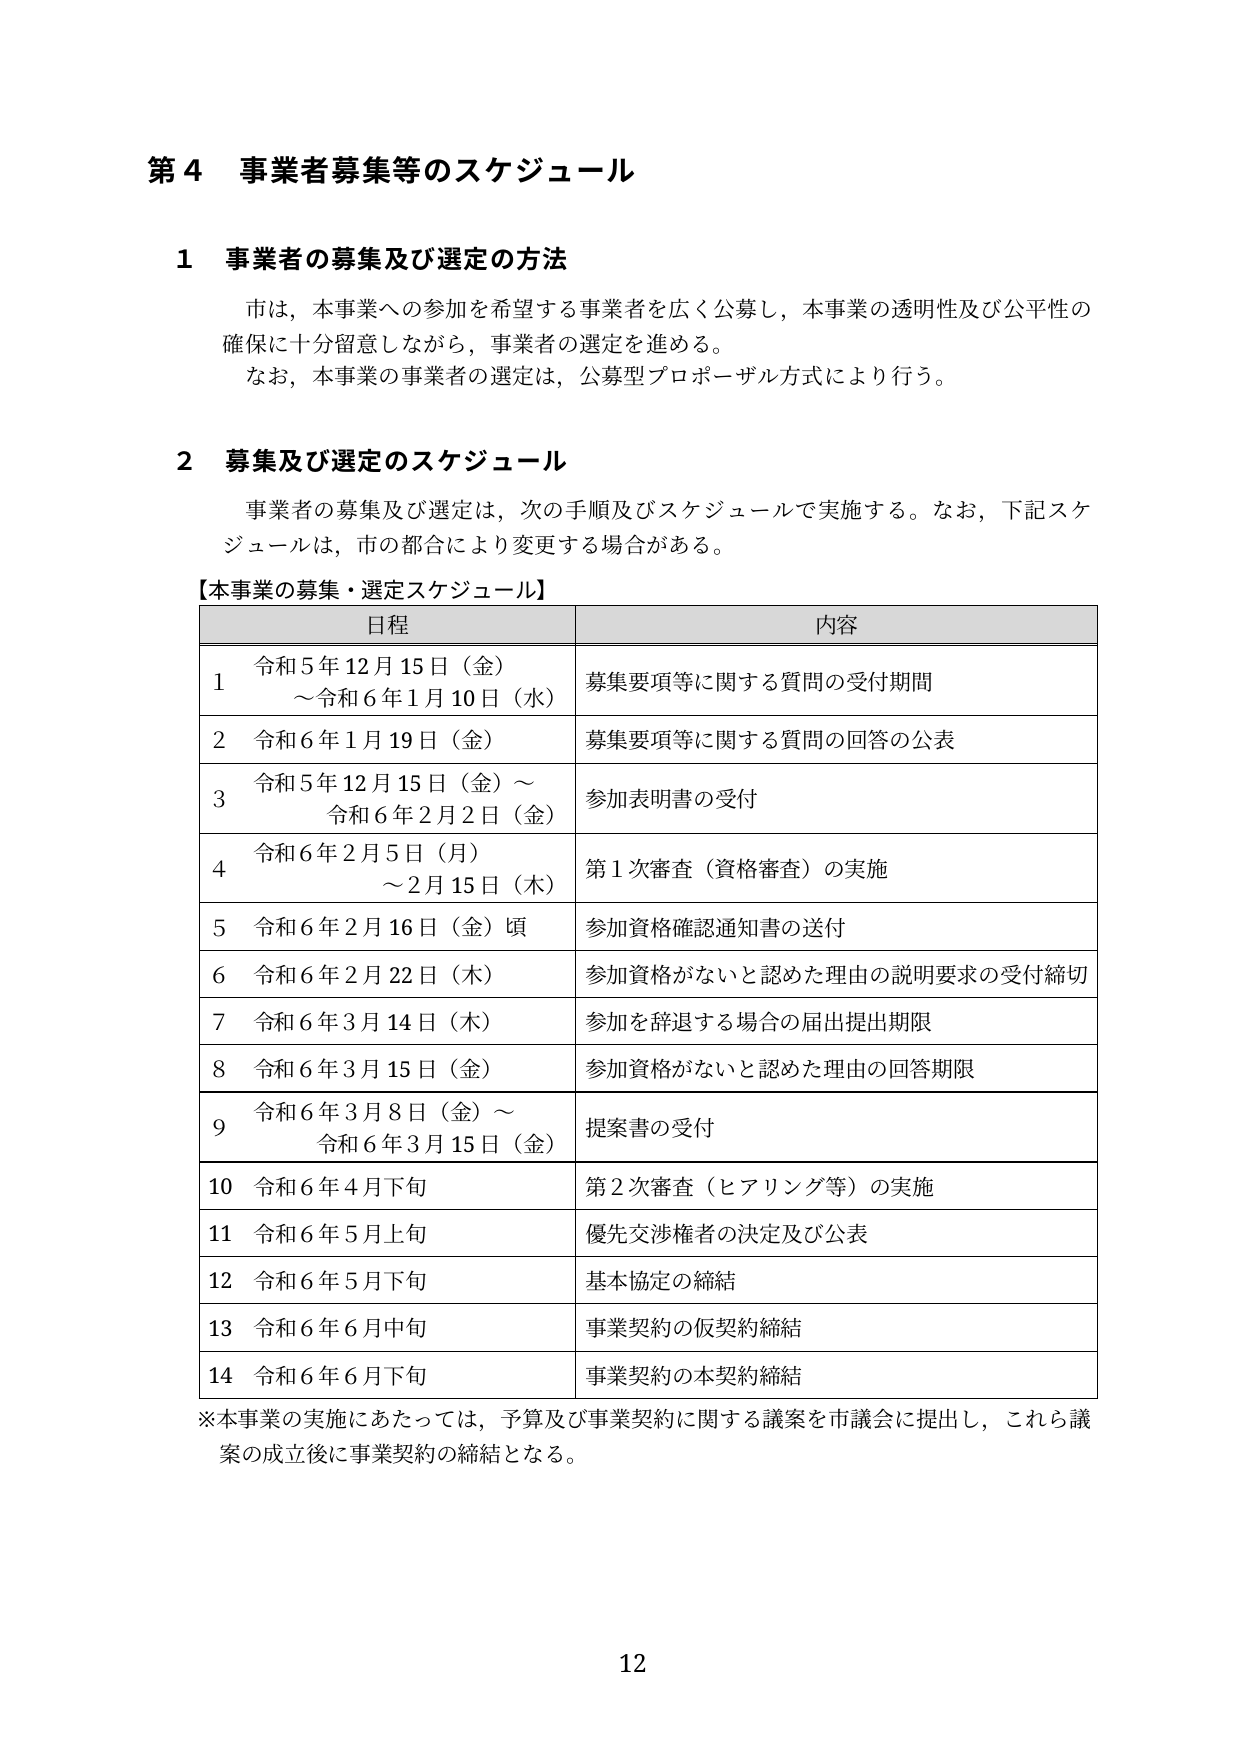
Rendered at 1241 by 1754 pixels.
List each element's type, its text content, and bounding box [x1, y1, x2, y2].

table_cell 基本協定の締結 [576, 1257, 1097, 1303]
table_cell 令和６年６月下旬 [244, 1352, 575, 1398]
table_cell 令和６年３月15日（金） [244, 1045, 575, 1091]
table_cell 第２次審査（ヒアリング等）の実施 [576, 1163, 1097, 1209]
table_cell 10 [200, 1163, 244, 1209]
table_cell 参加資格がないと認めた理由の回答期限 [576, 1045, 1097, 1091]
text なお，本事業の事業者の選定は，公募型プロポーザル方式により行う。 [223, 359, 1092, 391]
table_cell 令和６年２月16日（金）頃 [244, 903, 575, 949]
table_cell 令和５年12月15日（金）～ 令和６年２月２日（金） [244, 764, 575, 832]
table_cell 令和６年３月８日（金）～ 令和６年３月15日（金） [244, 1093, 575, 1161]
table_cell 参加表明書の受付 [576, 764, 1097, 832]
table_cell 令和６年５月下旬 [244, 1257, 575, 1303]
table_cell 12 [200, 1257, 244, 1303]
table_cell 11 [200, 1210, 244, 1256]
table_cell 令和６年６月中旬 [244, 1304, 575, 1351]
table_cell 令和６年４月下旬 [244, 1163, 575, 1209]
table_cell 参加を辞退する場合の届出提出期限 [576, 998, 1097, 1044]
text １ 事業者の募集及び選定の方法 [173, 240, 1092, 276]
table_cell ９ [200, 1093, 244, 1161]
table_cell 募集要項等に関する質問の受付期間 [576, 646, 1097, 715]
table_cell 令和６年１月19日（金） [244, 716, 575, 762]
table_cell 事業契約の仮契約締結 [576, 1304, 1097, 1351]
table_cell 参加資格確認通知書の送付 [576, 903, 1097, 949]
table_cell 13 [200, 1304, 244, 1351]
table_cell ３ [200, 764, 244, 832]
text 第４ 事業者募集等のスケジュール [148, 148, 1092, 190]
table_cell １ [200, 646, 244, 715]
table_cell 14 [200, 1352, 244, 1398]
table_cell 令和５年12月15日（金） ～令和６年１月10日（水） [244, 646, 575, 715]
table_cell ６ [200, 951, 244, 997]
table_cell ８ [200, 1045, 244, 1091]
text 市は，本事業への参加を希望する事業者を広く公募し，本事業の透明性及び公平性の確保に十分留意しながら，事業者の選定を進める。 [223, 289, 1092, 359]
table_header 日程 [200, 606, 575, 643]
table_header 内容 [576, 606, 1097, 643]
text 事業者の募集及び選定は，次の手順及びスケジュールで実施する。なお，下記スケジュールは，市の都合により変更する場合がある。 [223, 490, 1092, 561]
table_cell 参加資格がないと認めた理由の説明要求の受付締切 [576, 951, 1097, 997]
table_cell 提案書の受付 [576, 1093, 1097, 1161]
table_cell ４ [200, 834, 244, 902]
table_cell 令和６年５月上旬 [244, 1210, 575, 1256]
text ２ 募集及び選定のスケジュール [173, 441, 1092, 477]
table_cell 令和６年３月14日（木） [244, 998, 575, 1044]
table_cell 令和６年２月22日（木） [244, 951, 575, 997]
table_cell ７ [200, 998, 244, 1044]
table_cell 優先交渉権者の決定及び公表 [576, 1210, 1097, 1256]
table_cell ５ [200, 903, 244, 949]
table_cell ２ [200, 716, 244, 762]
table_cell 令和６年２月５日（月） ～２月15日（木） [244, 834, 575, 902]
text 【本事業の募集・選定スケジュール】 [160, 573, 1092, 605]
table_cell 事業契約の本契約締結 [576, 1352, 1097, 1398]
text ※本事業の実施にあたっては，予算及び事業契約に関する議案を市議会に提出し，これら議案の成立後に事業契約の締結となる。 [198, 1399, 1092, 1470]
table_cell 第１次審査（資格審査）の実施 [576, 834, 1097, 902]
table_cell 募集要項等に関する質問の回答の公表 [576, 716, 1097, 762]
